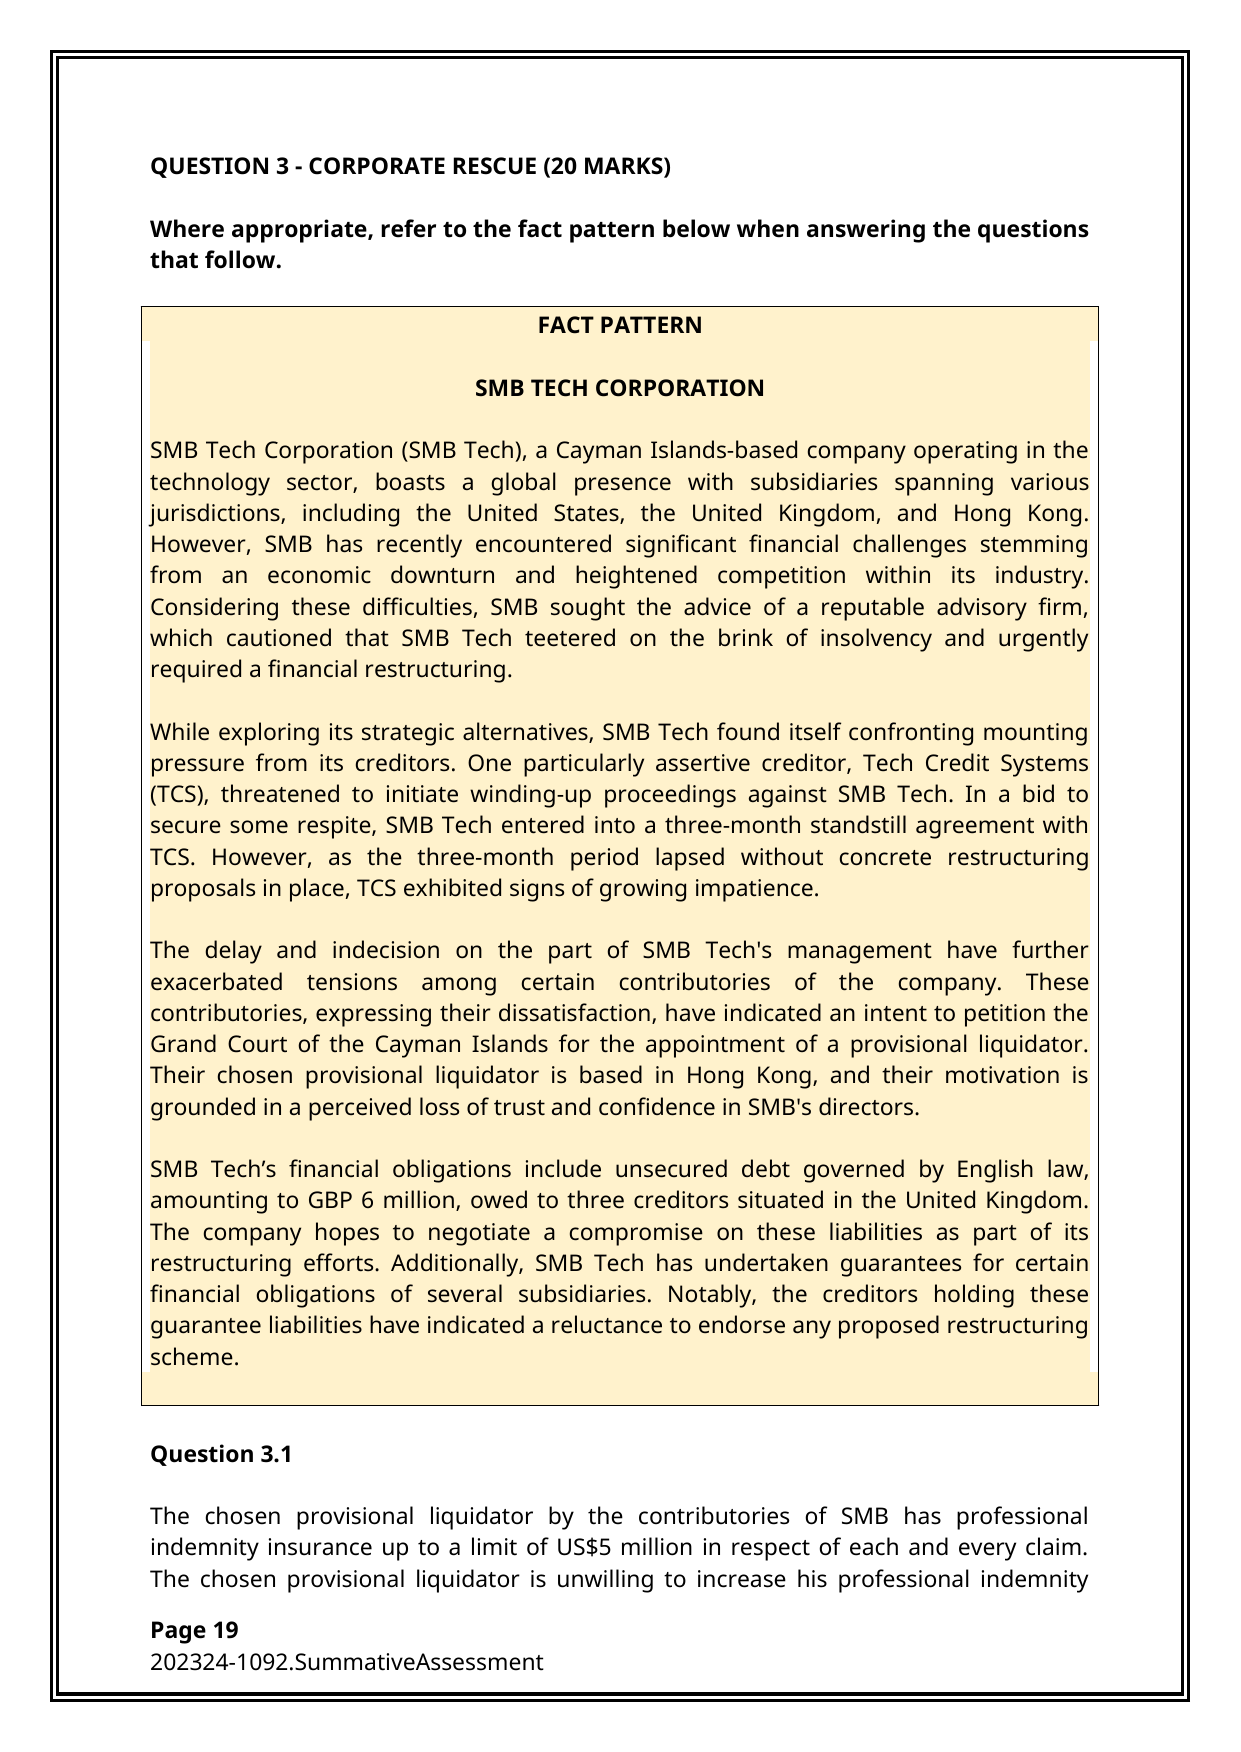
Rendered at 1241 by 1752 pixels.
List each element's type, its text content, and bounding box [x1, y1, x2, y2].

text FACT PATTERN [142, 307, 1098, 341]
text The delay and indecision on the part of SMB Tech's management have further exacerbated tensions among certain contributories of the company. These contributories, expressing their dissatisfaction, have indicated an intent to petition the Grand Court of the Cayman Islands for the appointment of a provisional liquidator. Their chosen provisional liquidator is based in Hong Kong, and their motivation is grounded in a perceived loss of trust and confidence in SMB's directors. [150, 934, 1090, 1122]
text SMB TECH CORPORATION [150, 372, 1090, 403]
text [150, 1500, 1090, 1594]
text SMB Tech’s financial obligations include unsecured debt governed by English law, amounting to GBP 6 million, owed to three creditors situated in the United Kingdom. The company hopes to negotiate a compromise on these liabilities as part of its restructuring efforts. Additionally, SMB Tech has undertaken guarantees for certain financial obligations of several subsidiaries. Notably, the creditors holding these guarantee liabilities have indicated a reluctance to endorse any proposed restructuring scheme. [150, 1153, 1090, 1369]
text Question 3.1 [150, 1437, 1090, 1469]
text Where appropriate, refer to the fact pattern below when answering the questions that follow. [150, 212, 1090, 275]
text While exploring its strategic alternatives, SMB Tech found itself confronting mounting pressure from its creditors. One particularly assertive creditor, Tech Credit Systems (TCS), threatened to initiate winding-up proceedings against SMB Tech. In a bid to secure some respite, SMB Tech entered into a three-month standstill agreement with TCS. However, as the three-month period lapsed without concrete restructuring proposals in place, TCS exhibited signs of growing impatience. [150, 716, 1090, 903]
text SMB Tech Corporation (SMB Tech), a Cayman Islands-based company operating in the technology sector, boasts a global presence with subsidiaries spanning various jurisdictions, including the United States, the United Kingdom, and Hong Kong. However, SMB has recently encountered significant financial challenges stemming from an economic downturn and heightened competition within its industry. Considering these difficulties, SMB sought the advice of a reputable advisory firm, which cautioned that SMB Tech teetered on the brink of insolvency and urgently required a financial restructuring. [150, 434, 1090, 684]
text QUESTION 3 - CORPORATE RESCUE (20 MARKS) [150, 150, 1090, 181]
